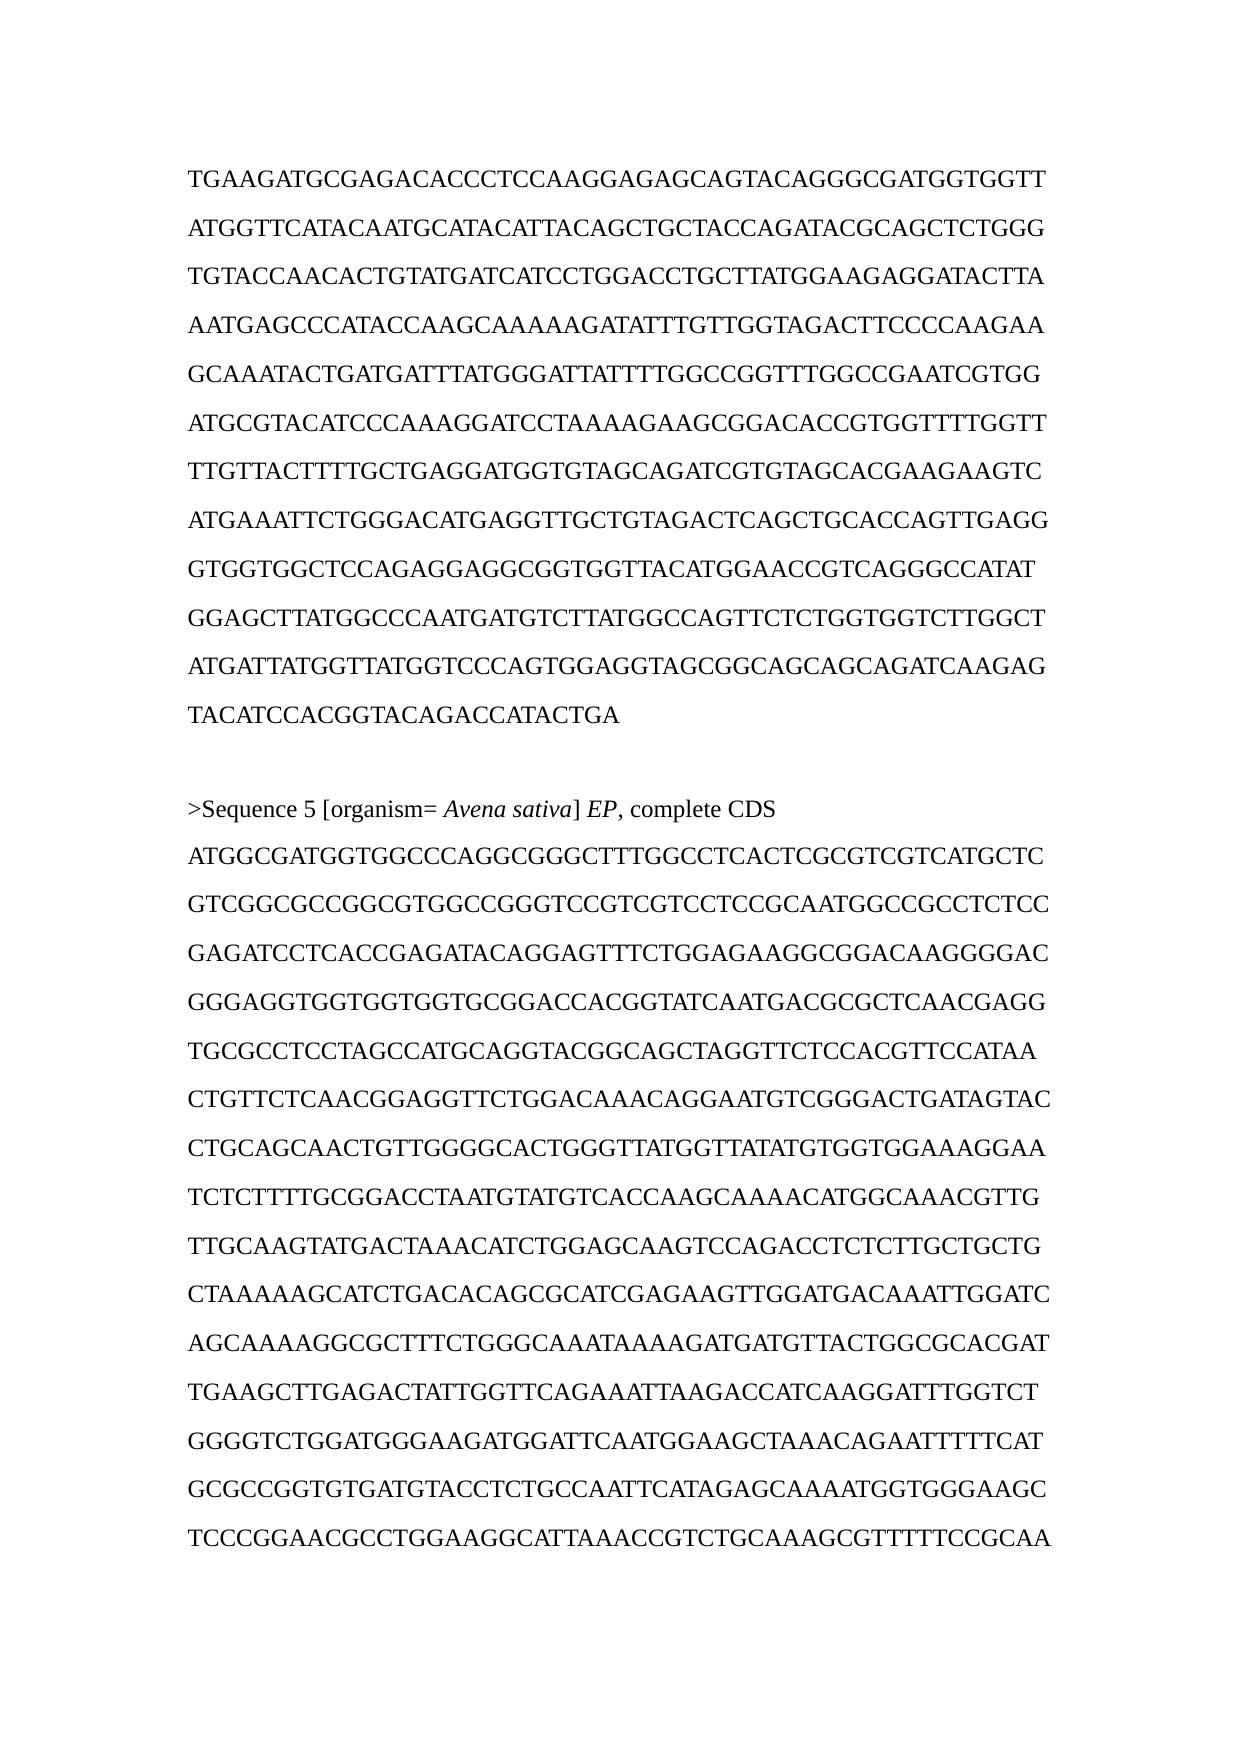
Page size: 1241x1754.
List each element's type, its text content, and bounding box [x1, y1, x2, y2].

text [187, 839, 1053, 1554]
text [187, 162, 1053, 731]
text >Sequence 5 [organism= Avena sativa] EP, complete CDS [187, 792, 1053, 824]
